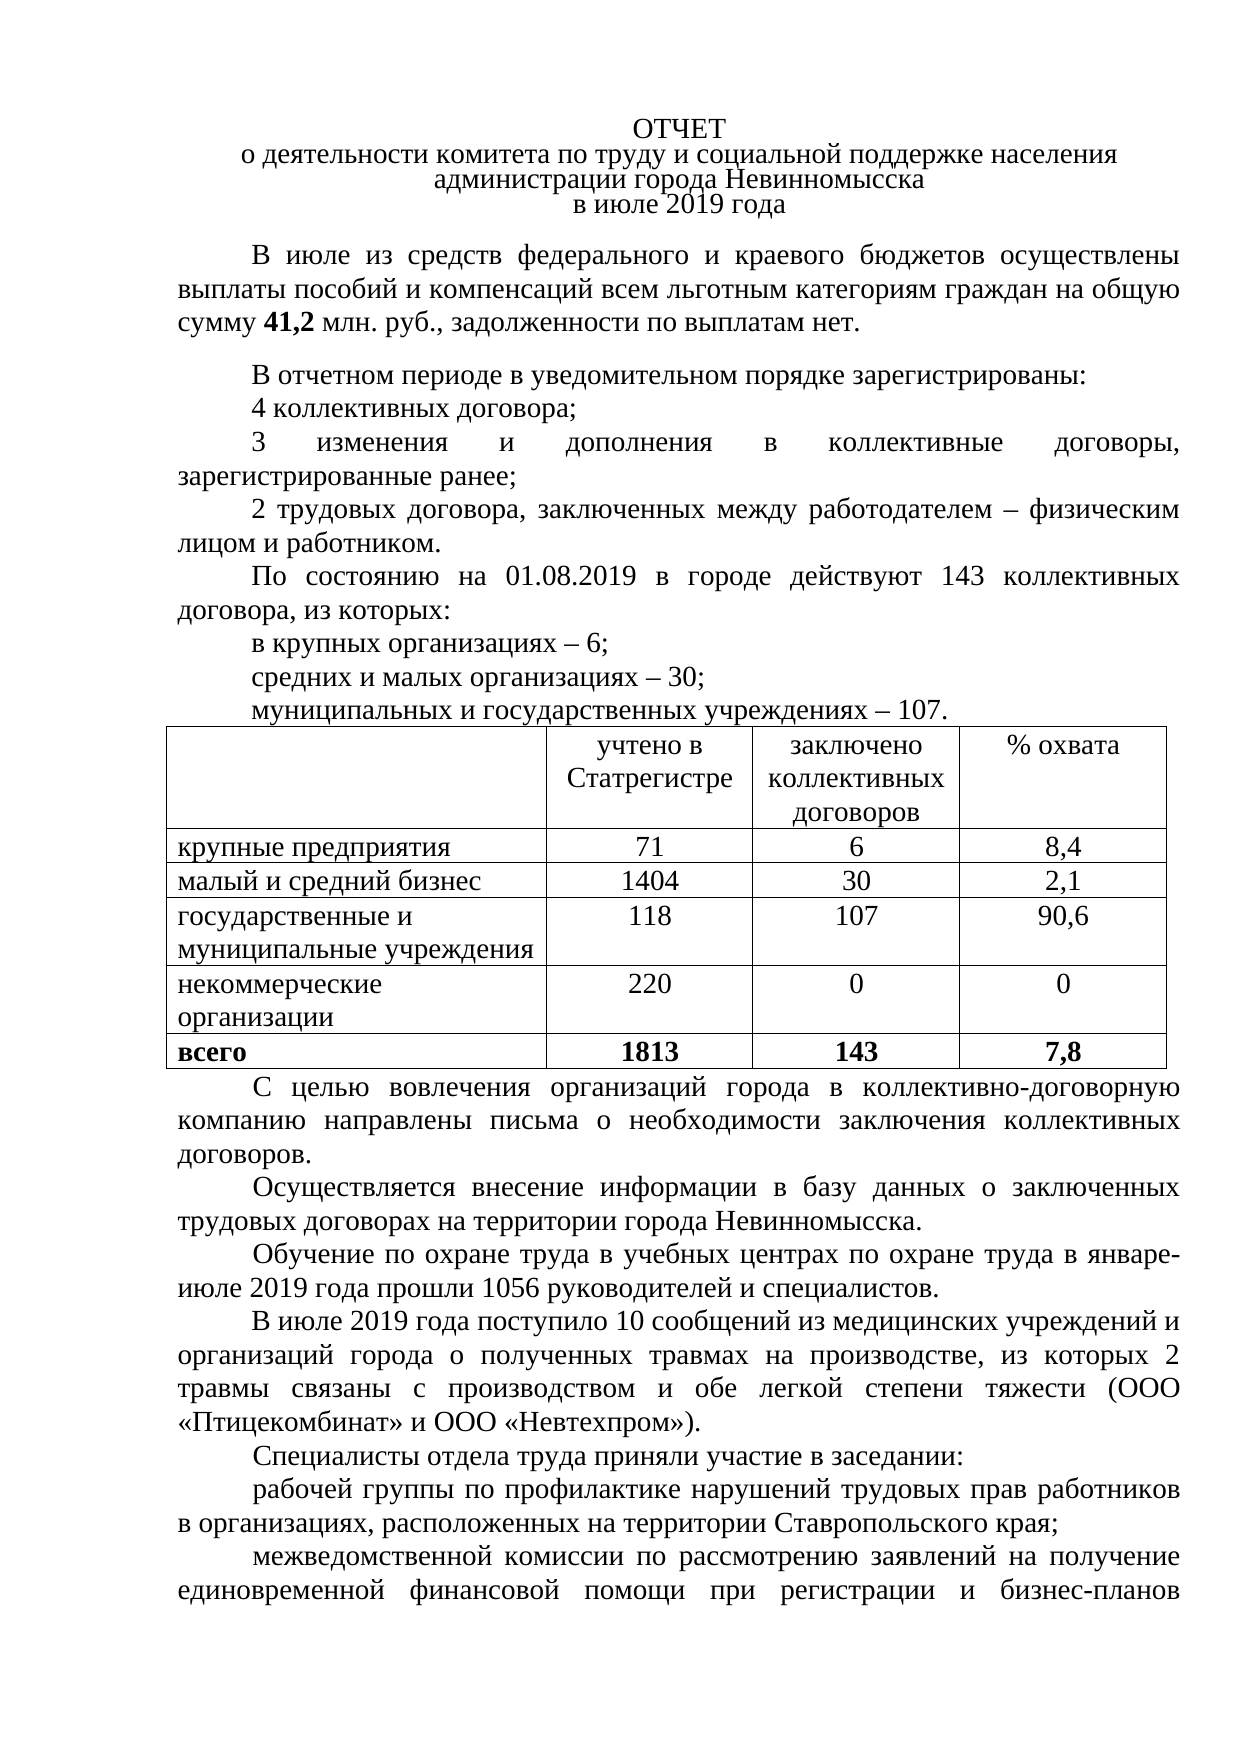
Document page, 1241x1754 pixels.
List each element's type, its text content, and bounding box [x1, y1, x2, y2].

table_cell 1813 [547, 1034, 752, 1068]
table_cell 107 [753, 898, 959, 965]
text средних и малых организациях – 30; [177, 659, 1181, 692]
table_cell 90,6 [960, 898, 1166, 965]
text в крупных организациях – 6; [177, 625, 1181, 659]
table_cell 8,4 [960, 829, 1166, 862]
text 4 коллективных договора; [177, 391, 1181, 424]
table_header % охвата [960, 727, 1166, 828]
text ОТЧЕТ [177, 118, 1181, 143]
text Осуществляется внесение информации в базу данных о заключенных трудовых договорах на территории города Невинномысска. [177, 1169, 1181, 1236]
table_cell малый и средний бизнес [167, 863, 546, 897]
text В июле 2019 года поступило 10 сообщений из медицинских учреждений и организаций города о полученных травмах на производстве, из которых 2 травмы связаны с производством и обе легкой степени тяжести (ООО «Птицекомбинат» и ООО «Невтехпром»). [177, 1303, 1181, 1438]
text По состоянию на 01.08.2019 в городе действуют 143 коллективных договора, из которых: [177, 558, 1181, 625]
text о деятельности комитета по труду и социальной поддержке населения администрации города Невинномысска [177, 143, 1181, 193]
table_cell 6 [753, 829, 959, 862]
table_cell некоммерческие организации [167, 966, 546, 1033]
text рабочей группы по профилактике нарушений трудовых прав работников в организациях, расположенных на территории Ставропольского края; [177, 1471, 1181, 1538]
table_cell государственные и муниципальные учреждения [167, 898, 546, 965]
text В отчетном периоде в уведомительном порядке зарегистрированы: [177, 357, 1181, 391]
text муниципальных и государственных учреждениях – 107. [177, 692, 1181, 726]
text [177, 1538, 1181, 1605]
table_cell 2,1 [960, 863, 1166, 897]
table_cell 220 [547, 966, 752, 1033]
table_cell 30 [753, 863, 959, 897]
table_cell 71 [547, 829, 752, 862]
table_cell 143 [753, 1034, 959, 1068]
table_cell крупные предприятия [167, 829, 546, 862]
table_cell 7,8 [960, 1034, 1166, 1068]
table_cell 0 [753, 966, 959, 1033]
text Обучение по охране труда в учебных центрах по охране труда в январе-июле 2019 года прошли 1056 руководителей и специалистов. [177, 1236, 1181, 1303]
table_cell всего [167, 1034, 546, 1068]
text 3 изменения и дополнения в коллективные договоры, зарегистрированные ранее; [177, 424, 1181, 491]
table_header заключено коллективных договоров [753, 727, 959, 828]
table_cell 1404 [547, 863, 752, 897]
table_cell 118 [547, 898, 752, 965]
text Специалисты отдела труда приняли участие в заседании: [177, 1438, 1181, 1471]
table_header [167, 727, 546, 828]
text С целью вовлечения организаций города в коллективно-договорную компанию направлены письма о необходимости заключения коллективных договоров. [177, 1069, 1181, 1169]
table_cell 0 [960, 966, 1166, 1033]
text В июле из средств федерального и краевого бюджетов осуществлены выплаты пособий и компенсаций всем льготным категориям граждан на общую сумму 41,2 млн. руб., задолженности по выплатам нет. [177, 237, 1181, 338]
text в июле 2019 года [177, 193, 1181, 218]
table_header учтено в Статрегистре [547, 727, 752, 828]
text 2 трудовых договора, заключенных между работодателем – физическим лицом и работником. [177, 491, 1181, 558]
